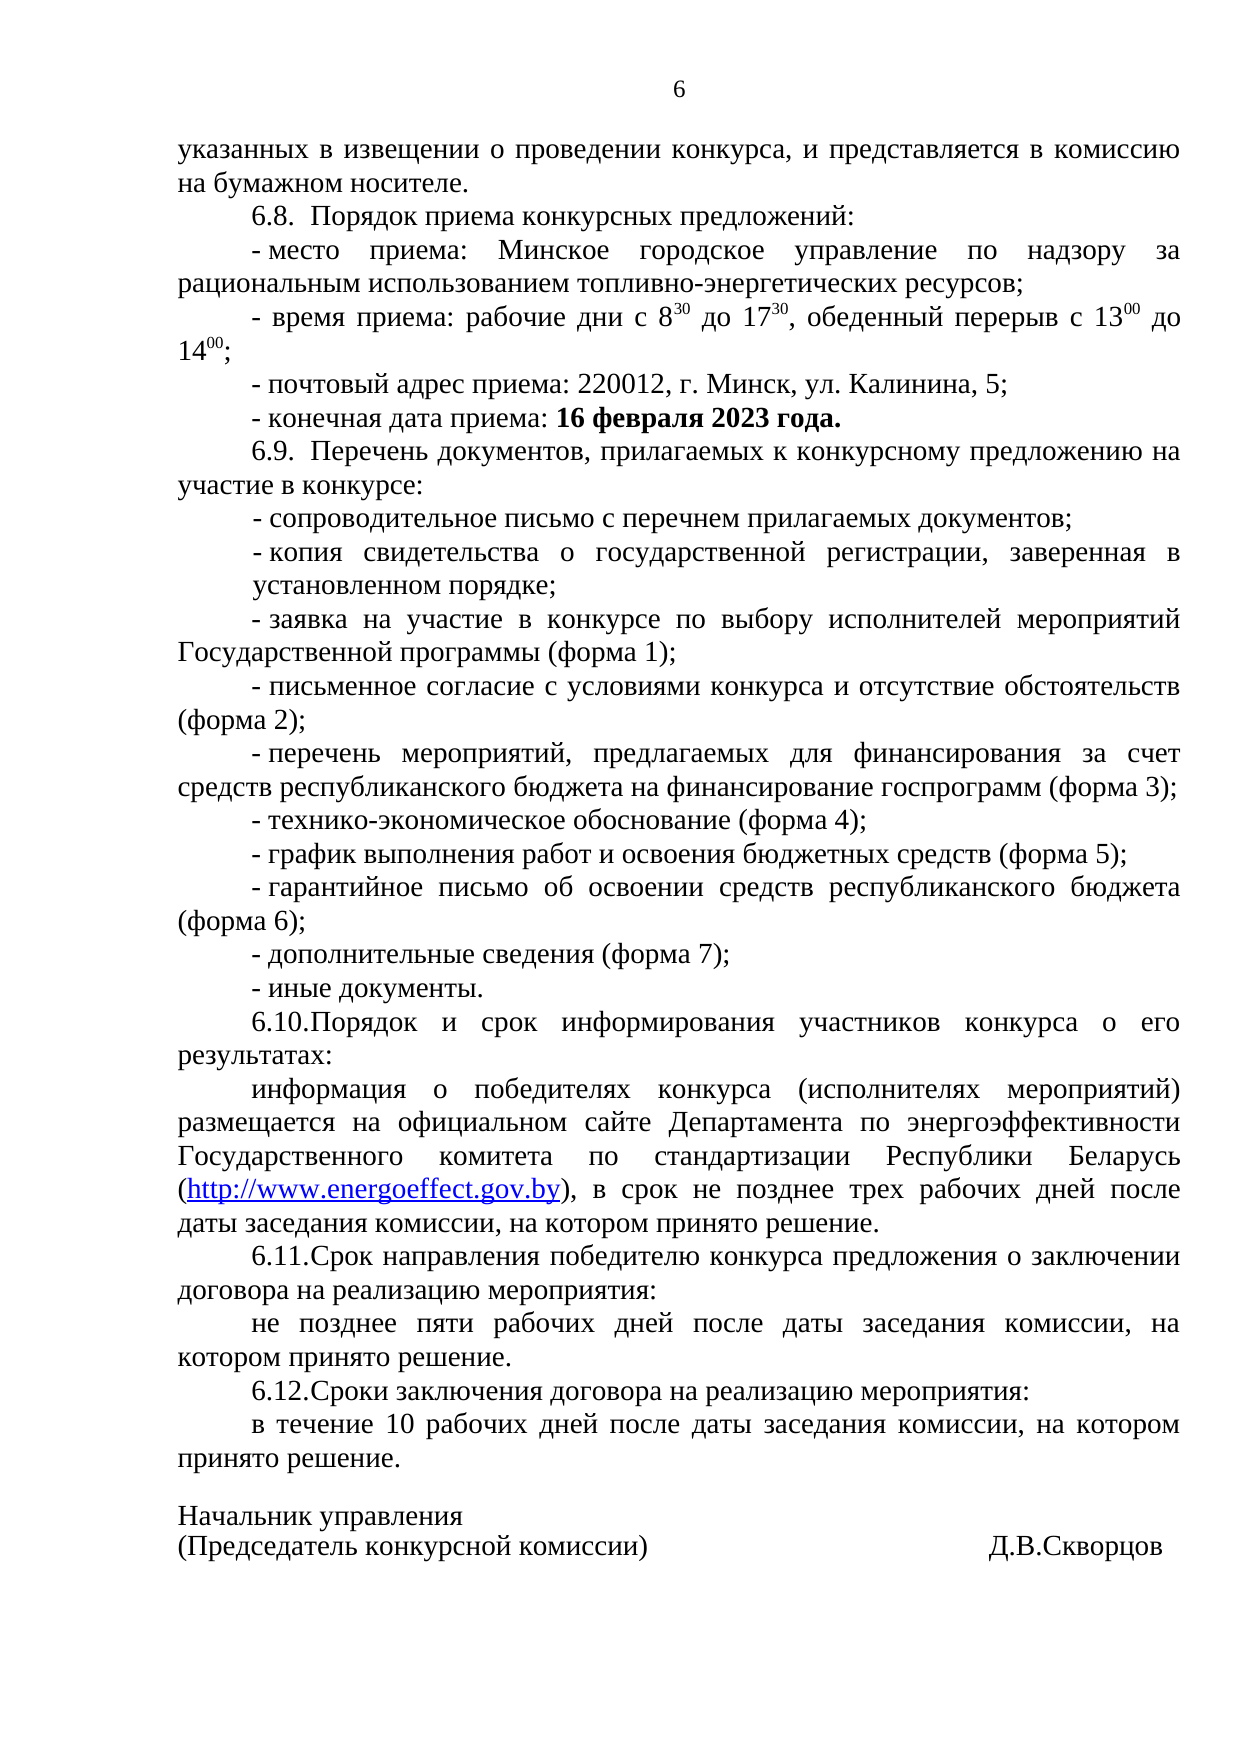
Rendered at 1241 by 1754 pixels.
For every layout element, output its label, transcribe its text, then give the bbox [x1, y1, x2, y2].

list Перечень документов, прилагаемых к конкурсному предложению на участие в конкурсе: [177, 433, 1181, 500]
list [177, 131, 1181, 198]
text - график выполнения работ и освоения бюджетных средств (форма 5); [177, 836, 1181, 869]
text - сопроводительное письмо с перечнем прилагаемых документов; [252, 500, 1181, 534]
text - гарантийное письмо об освоении средств республиканского бюджета (форма 6); [177, 869, 1181, 937]
text - иные документы. [177, 970, 1181, 1004]
text - письменное согласие с условиями конкурса и отсутствие обстоятельств (форма 2); [177, 668, 1181, 735]
text - место приема: Минское городское управление по надзору за рациональным использованием топливно-энергетических ресурсов; [177, 232, 1181, 299]
text - дополнительные сведения (форма 7); [177, 937, 1181, 970]
text - технико-экономическое обоснование (форма 4); [177, 802, 1181, 836]
list Сроки заключения договора на реализацию мероприятия: [177, 1373, 1181, 1406]
text информация о победителях конкурса (исполнителях мероприятий) размещается на официальном сайте Департамента по энергоэффективности Государственного комитета по стандартизации Республики Беларусь (http://www.energoeffect.gov.by), в срок не позднее трех рабочих дней после даты заседания комиссии, на котором принято решение. [177, 1071, 1181, 1238]
text в течение 10 рабочих дней после даты заседания комиссии, на котором принято решение. [177, 1406, 1181, 1473]
text (Председатель конкурсной комиссии) Д.В.Скворцов [177, 1532, 1181, 1561]
list Срок направления победителю конкурса предложения о заключении договора на реализацию мероприятия: [177, 1238, 1181, 1306]
list Порядок и срок информирования участников конкурса о его результатах: [177, 1004, 1181, 1071]
text - время приема: рабочие дни с 830 до 1730, обеденный перерыв с 1300 до 1400; [177, 299, 1181, 366]
text - почтовый адрес приема: 220012, г. Минск, ул. Калинина, 5; [177, 366, 1181, 400]
text - копия свидетельства о государственной регистрации, заверенная в установленном порядке; [252, 534, 1181, 601]
text - перечень мероприятий, предлагаемых для финансирования за счет средств республиканского бюджета на финансирование госпрограмм (форма 3); [177, 735, 1181, 802]
text - конечная дата приема: 16 февраля 2023 года. [177, 400, 1181, 433]
text Начальник управления [177, 1502, 1181, 1532]
text - заявка на участие в конкурсе по выбору исполнителей мероприятий Государственной программы (форма 1); [177, 601, 1181, 668]
text не позднее пяти рабочих дней после даты заседания комиссии, на котором принято решение. [177, 1306, 1181, 1373]
list Порядок приема конкурсных предложений: [177, 198, 1181, 232]
